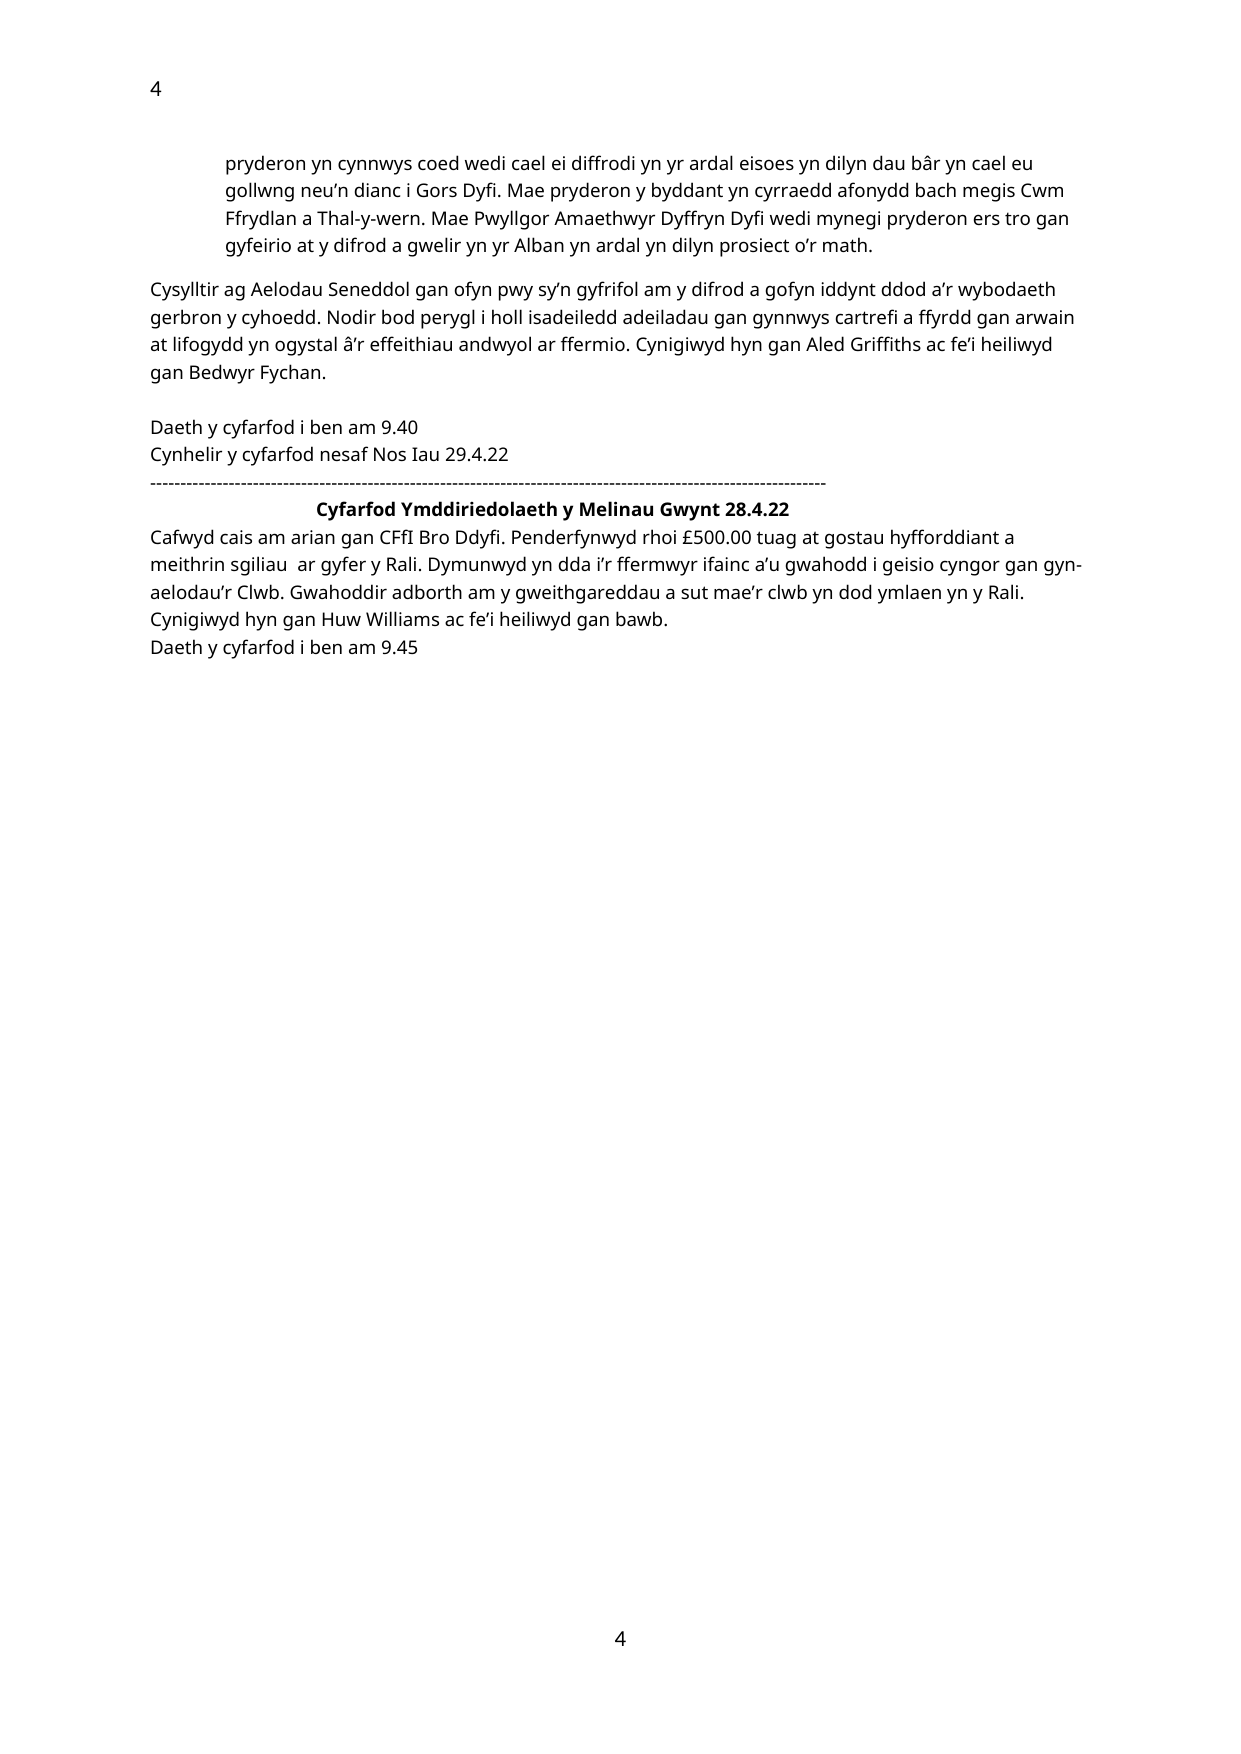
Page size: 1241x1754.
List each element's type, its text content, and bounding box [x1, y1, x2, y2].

text Daeth y cyfarfod i ben am 9.45 [150, 634, 1090, 660]
text ---------------------------------------------------------------------------------------------------------------- [150, 469, 1090, 495]
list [187, 150, 1090, 258]
text Cyfarfod Ymddiriedolaeth y Melinau Gwynt 28.4.22 [150, 497, 1090, 522]
text Cafwyd cais am arian gan CFfI Bro Ddyfi. Penderfynwyd rhoi £500.00 tuag at gostau hyfforddiant a meithrin sgiliau ar gyfer y Rali. Dymunwyd yn dda i’r ffermwyr ifainc a’u gwahodd i geisio cyngor gan gyn-aelodau’r Clwb. Gwahoddir adborth am y gweithgareddau a sut mae’r clwb yn dod ymlaen yn y Rali. Cynigiwyd hyn gan Huw Williams ac fe’i heiliwyd gan bawb. [150, 524, 1090, 632]
text Cysylltir ag Aelodau Seneddol gan ofyn pwy sy’n gyfrifol am y difrod a gofyn iddynt ddod a’r wybodaeth gerbron y cyhoedd. Nodir bod perygl i holl isadeiledd adeiladau gan gynnwys cartrefi a ffyrdd gan arwain at lifogydd yn ogystal â’r effeithiau andwyol ar ffermio. Cynigiwyd hyn gan Aled Griffiths ac fe’i heiliwyd gan Bedwyr Fychan. [150, 277, 1090, 385]
text Daeth y cyfarfod i ben am 9.40 [150, 414, 1090, 440]
text Cynhelir y cyfarfod nesaf Nos Iau 29.4.22 [150, 442, 1090, 467]
